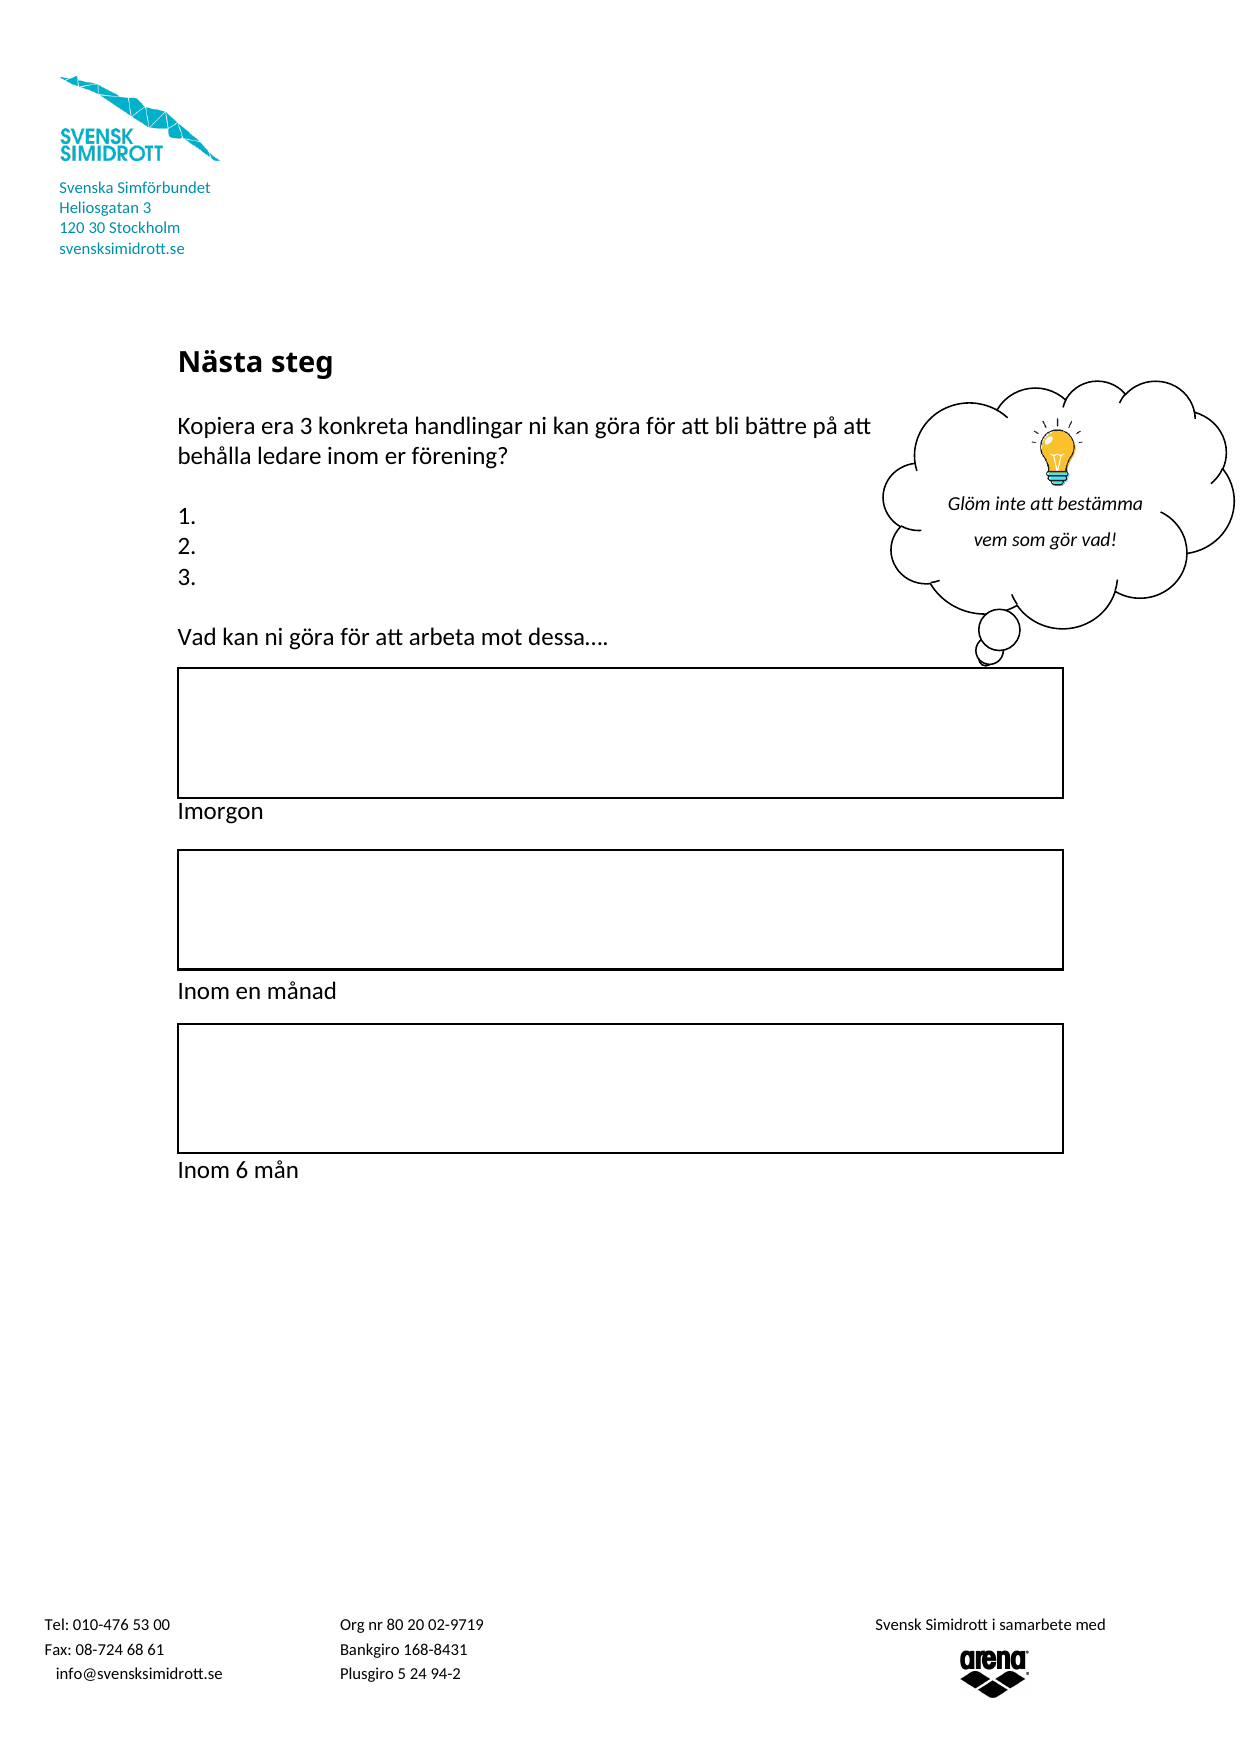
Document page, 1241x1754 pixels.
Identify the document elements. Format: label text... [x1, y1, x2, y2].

text Vad kan ni göra för att arbeta mot dessa…. [989, 621, 1107, 675]
text Inom en månad [177, 945, 1107, 1006]
text Nästa steg [177, 341, 1107, 381]
text 1. 2. 3. [177, 500, 934, 592]
text Imorgon [177, 764, 1107, 856]
picture [958, 1647, 1030, 1700]
text Vad kan ni göra för att arbeta mot dessa…. [177, 621, 983, 667]
text Inom 6 mån [177, 1154, 1107, 1185]
text Kopiera era 3 konkreta handlingar ni kan göra för att bli bättre på att behålla ledare inom er förening? [177, 410, 938, 471]
picture [1031, 418, 1083, 486]
picture [60, 76, 220, 161]
